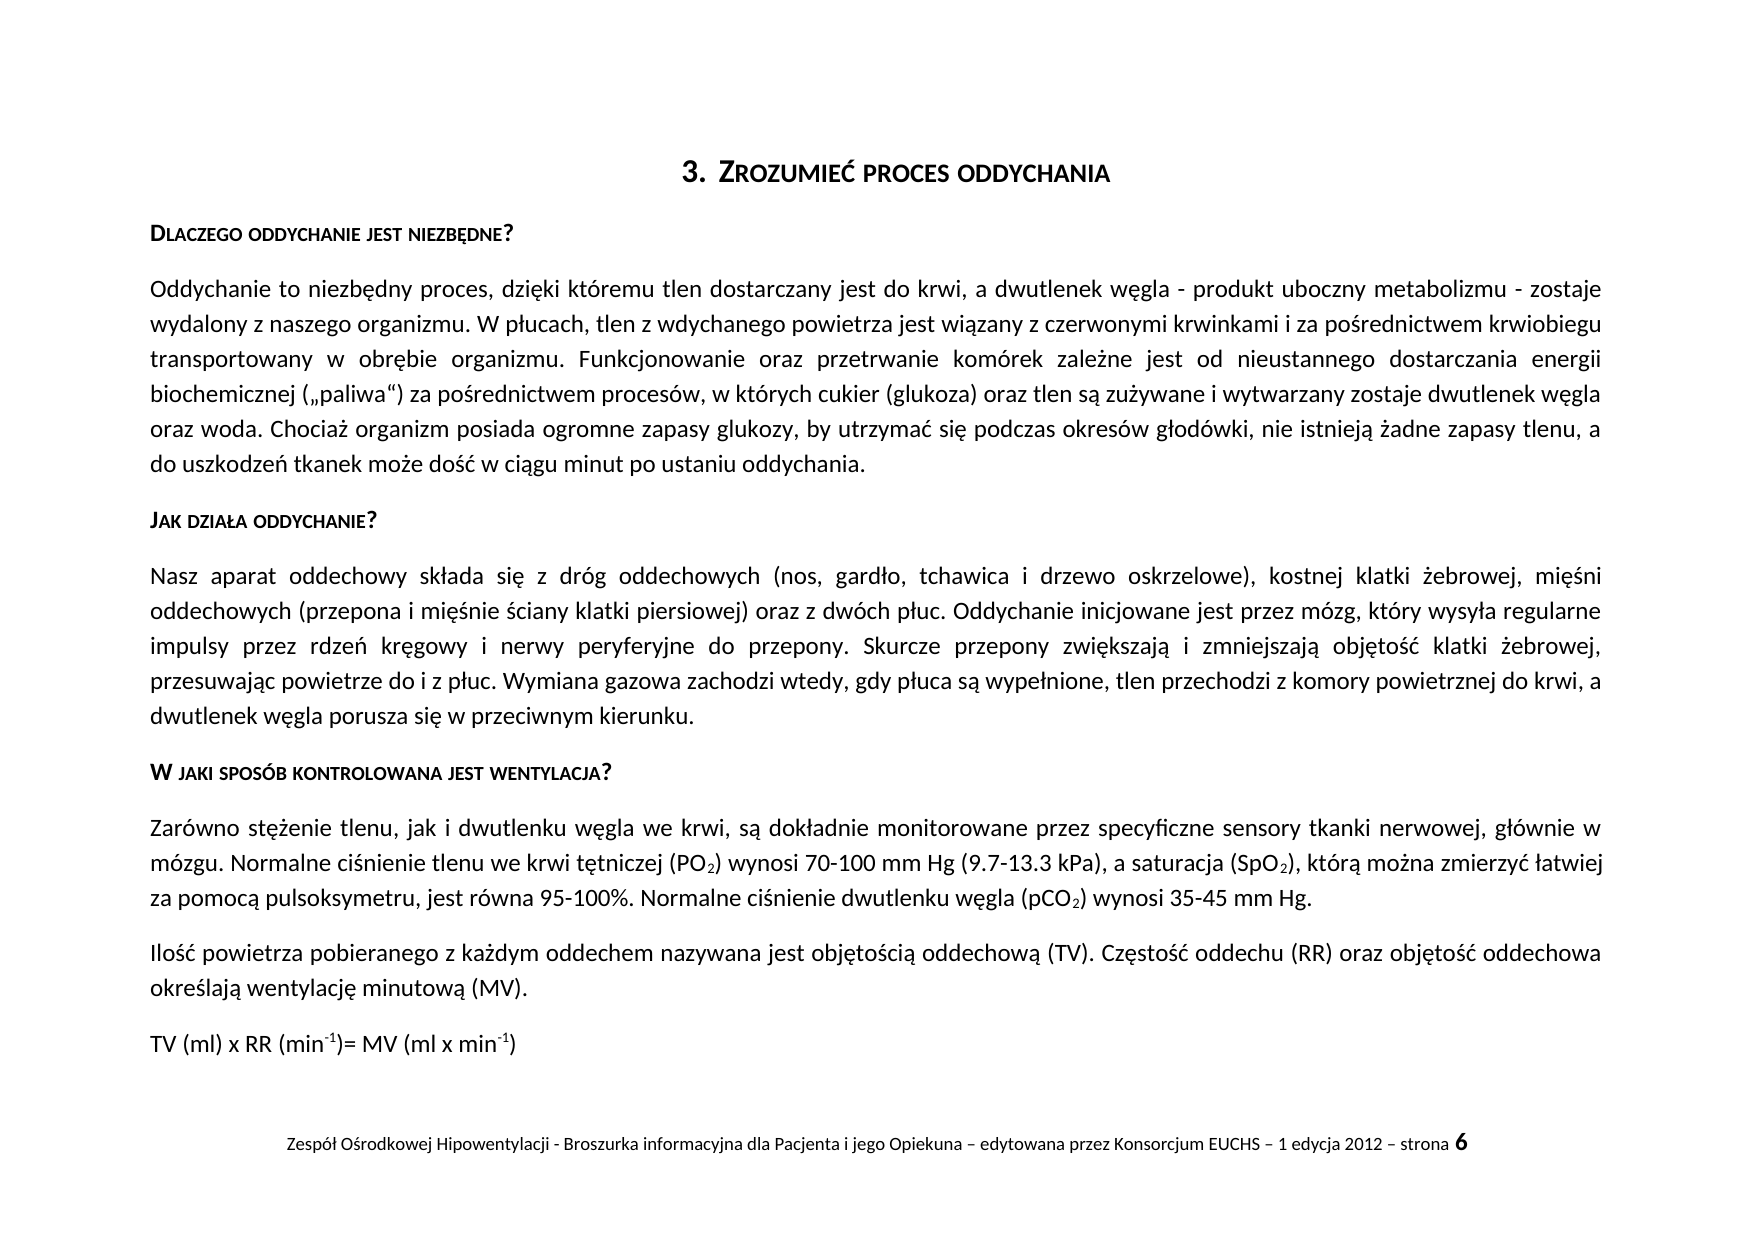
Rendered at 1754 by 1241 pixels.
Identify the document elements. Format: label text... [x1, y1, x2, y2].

list Zrozumieć proces oddychania [187, 150, 1604, 191]
text Ilość powietrza pobieranego z każdym oddechem nazywana jest objętością oddechową (TV). Częstość oddechu (RR) oraz objętość oddechowa określają wentylację minutową (MV). [150, 938, 1604, 1003]
text Jak działa oddychanie? [150, 504, 1604, 535]
text Nasz aparat oddechowy składa się z dróg oddechowych (nos, gardło, tchawica i drzewo oskrzelowe), kostnej klatki żebrowej, mięśni oddechowych (przepona i mięśnie ściany klatki piersiowej) oraz z dwóch płuc. Oddychanie inicjowane jest przez mózg, który wysyła regularne impulsy przez rdzeń kręgowy i nerwy peryferyjne do przepony. Skurcze przepony zwiększają i zmniejszają objętość klatki żebrowej, przesuwając powietrze do i z płuc. Wymiana gazowa zachodzi wtedy, gdy płuca są wypełnione, tlen przechodzi z komory powietrznej do krwi, a dwutlenek węgla porusza się w przeciwnym kierunku. [150, 560, 1604, 731]
text TV (ml) x RR (min-1)= MV (ml x min-1) [150, 1028, 1604, 1059]
text Oddychanie to niezbędny proces, dzięki któremu tlen dostarczany jest do krwi, a dwutlenek węgla - produkt uboczny metabolizmu - zostaje wydalony z naszego organizmu. W płucach, tlen z wdychanego powietrza jest wiązany z czerwonymi krwinkami i za pośrednictwem krwiobiegu transportowany w obrębie organizmu. Funkcjonowanie oraz przetrwanie komórek zależne jest od nieustannego dostarczania energii biochemicznej („paliwa“) za pośrednictwem procesów, w których cukier (glukoza) oraz tlen są zużywane i wytwarzany zostaje dwutlenek węgla oraz woda. Chociaż organizm posiada ogromne zapasy glukozy, by utrzymać się podczas okresów głodówki, nie istnieją żadne zapasy tlenu, a do uszkodzeń tkanek może dość w ciągu minut po ustaniu oddychania. [150, 273, 1604, 479]
text Zarówno stężenie tlenu, jak i dwutlenku węgla we krwi, są dokładnie monitorowane przez specyficzne sensory tkanki nerwowej, głównie w mózgu. Normalne ciśnienie tlenu we krwi tętniczej (PO2) wynosi 70-100 mm Hg (9.7-13.3 kPa), a saturacja (SpO2), którą można zmierzyć łatwiej za pomocą pulsoksymetru, jest równa 95-100%. Normalne ciśnienie dwutlenku węgla (pCO2) wynosi 35-45 mm Hg. [150, 812, 1604, 912]
text W jaki sposób kontrolowana jest wentylacja? [150, 756, 1604, 786]
text Dlaczego oddychanie jest niezbędne? [150, 218, 1604, 248]
